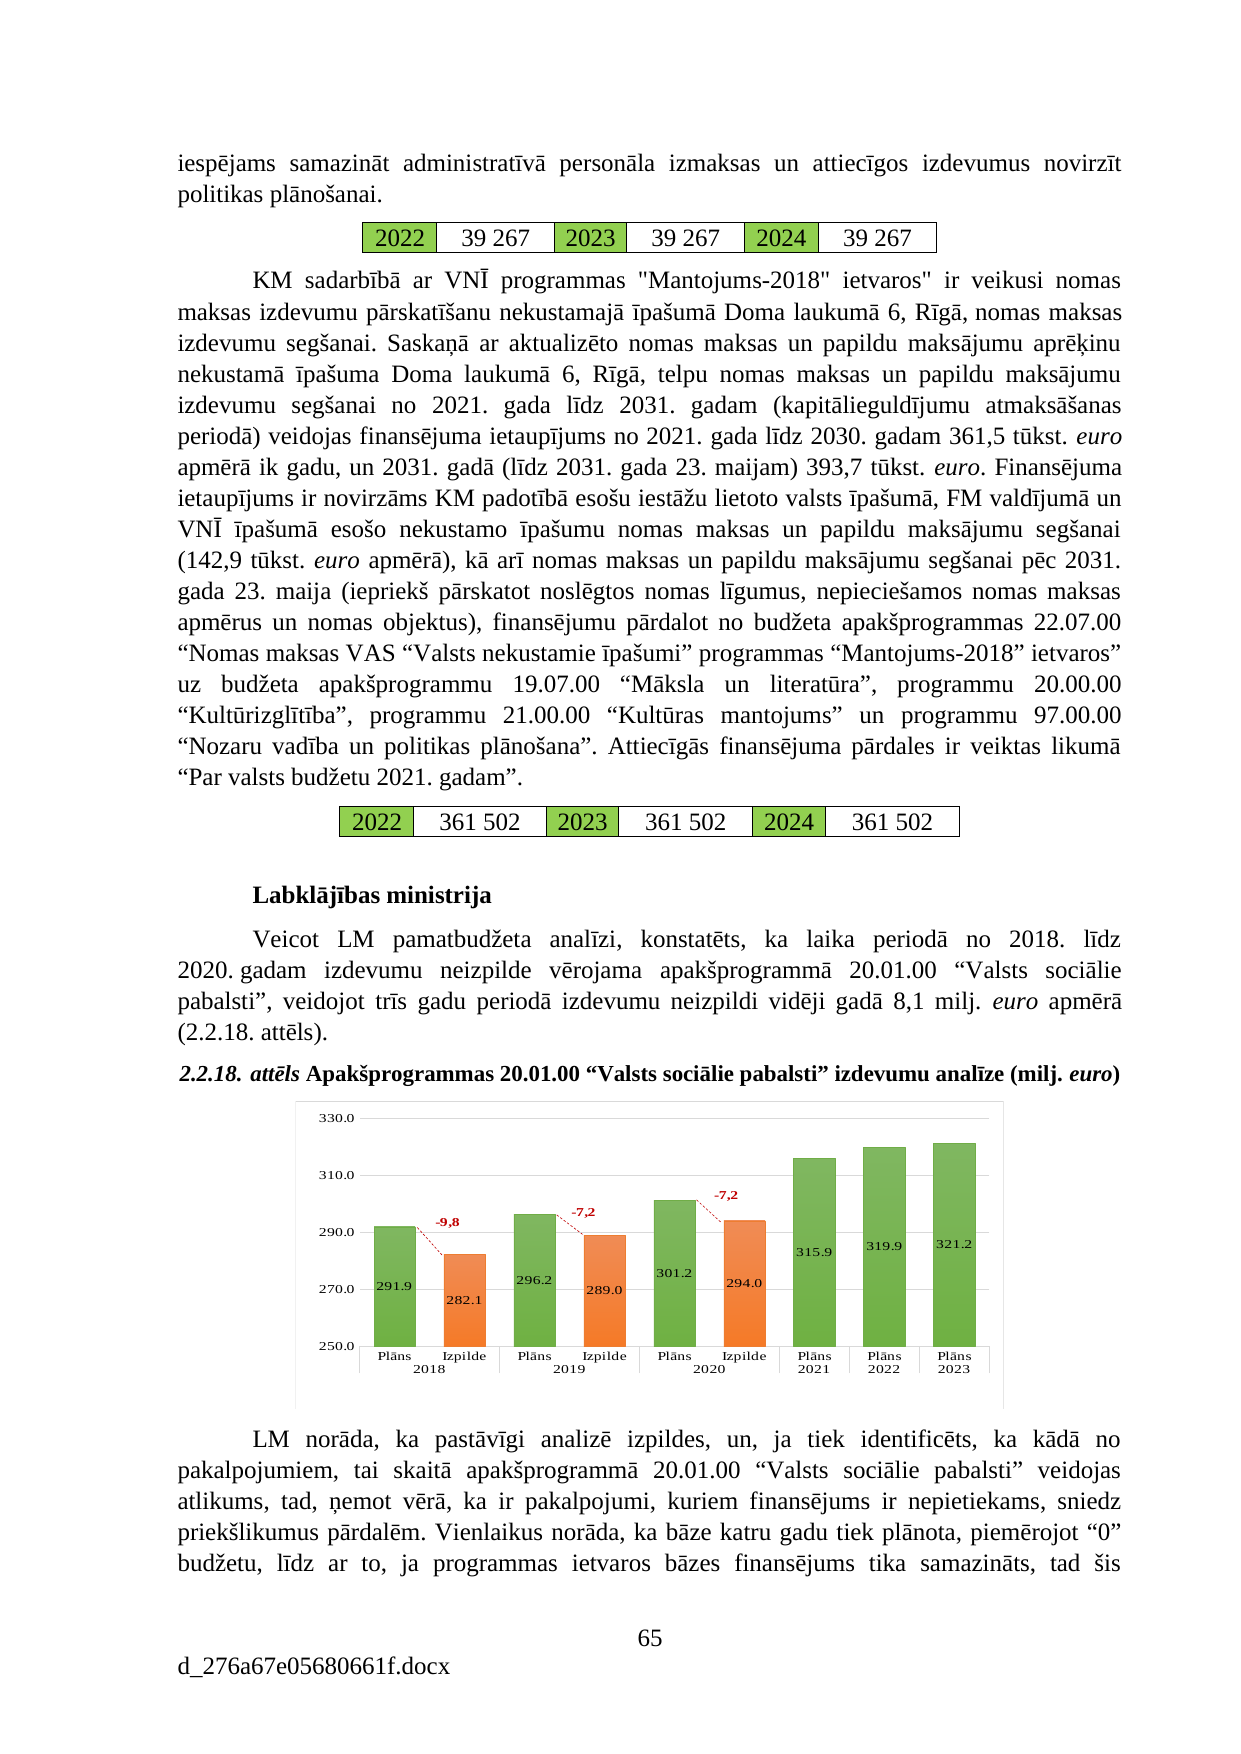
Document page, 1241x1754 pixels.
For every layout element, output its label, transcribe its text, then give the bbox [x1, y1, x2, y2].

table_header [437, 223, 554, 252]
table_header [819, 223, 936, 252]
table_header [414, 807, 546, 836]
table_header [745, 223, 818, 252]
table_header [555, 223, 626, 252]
text Labklājības ministrija [177, 880, 1122, 909]
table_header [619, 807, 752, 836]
text KM sadarbībā ar VNĪ programmas "Mantojums-2018" ietvaros" ir veikusi nomas maksas izdevumu pārskatīšanu nekustamajā īpašumā Doma laukumā 6, Rīgā, nomas maksas izdevumu segšanai. Saskaņā ar aktualizēto nomas maksas un papildu maksājumu aprēķinu nekustamā īpašuma Doma laukumā 6, Rīgā, telpu nomas maksas un papildu maksājumu izdevumu segšanai no 2021. gada līdz 2031. gadam (kapitālieguldījumu atmaksāšanas periodā) veidojas finansējuma ietaupījums no 2021. gada līdz 2030. gadam 361,5 tūkst. euro apmērā ik gadu, un 2031. gadā (līdz 2031. gada 23. maijam) 393,7 tūkst. euro. Finansējuma ietaupījums ir novirzāms KM padotībā esošu iestāžu lietoto valsts īpašumā, FM valdījumā un VNĪ īpašumā esošo nekustamo īpašumu nomas maksas un papildu maksājumu segšanai (142,9 tūkst. euro apmērā), kā arī nomas maksas un papildu maksājumu segšanai pēc 2031. gada 23. maija (iepriekš pārskatot noslēgtos nomas līgumus, nepieciešamos nomas maksas apmērus un nomas objektus), finansējumu pārdalot no budžeta apakšprogrammas 22.07.00 “Nomas maksas VAS “Valsts nekustamie īpašumi” programmas “Mantojums-2018” ietvaros” uz budžeta apakšprogrammu 19.07.00 “Māksla un literatūra”, programmu 20.00.00 “Kultūrizglītība”, programmu 21.00.00 “Kultūras mantojums” un programmu 97.00.00 “Nozaru vadība un politikas plānošana”. Attiecīgās finansējuma pārdales ir veiktas likumā “Par valsts budžetu 2021. gadam”. [177, 266, 1122, 791]
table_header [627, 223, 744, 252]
text 2.2.18. attēls Apakšprogrammas 20.01.00 “Valsts sociālie pabalsti” izdevumu analīze (milj. euro) [177, 1060, 1122, 1087]
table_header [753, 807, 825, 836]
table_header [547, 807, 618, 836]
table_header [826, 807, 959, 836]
text Veicot LM pamatbudžeta analīzi, konstatēts, ka laika periodā no 2018. līdz 2020. gadam izdevumu neizpilde vērojama apakšprogrammā 20.01.00 “Valsts sociālie pabalsti”, veidojot trīs gadu periodā izdevumu neizpildi vidēji gadā 8,1 milj. euro apmērā (2.2.18. attēls). [177, 924, 1122, 1046]
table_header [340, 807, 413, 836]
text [177, 1424, 1122, 1577]
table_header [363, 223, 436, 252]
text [177, 148, 1122, 207]
